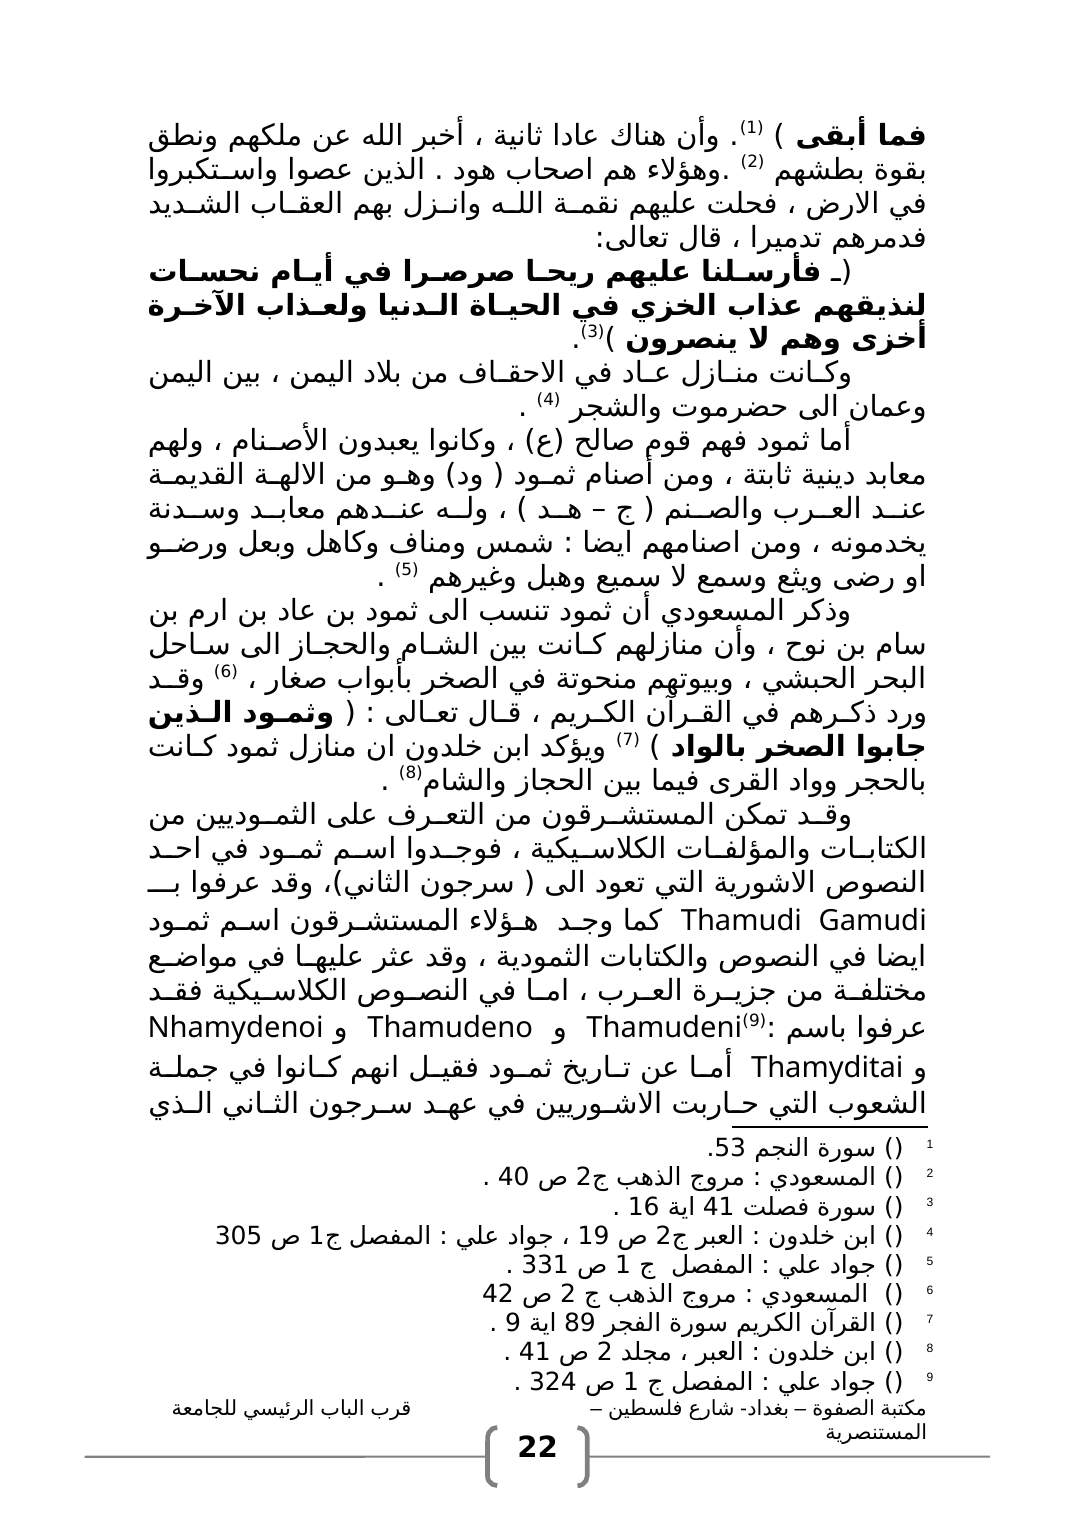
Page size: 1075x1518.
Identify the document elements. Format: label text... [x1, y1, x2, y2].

text وكانت منازل عاد في الاحقاف من بلاد اليمن ، بين اليمن وعمان الى حضرموت والشجر () . [148, 356, 927, 424]
text وذكر المسعودي أن ثمود تنسب الى ثمود بن عاد بن ارم بن سام بن نوح ، وأن منازلهم كانت بين الشام والحجاز الى ساحل البحر الحبشي ، وبيوتهم منحوتة في الصخر بأبواب صغار ، () وقد ورد ذكرهم في القرآن الكريم ، قال تعالى : ( وثمود الذين جابوا الصخر بالواد ) () ويؤكد ابن خلدون ان منازل ثمود كانت بالحجر وواد القرى فيما بين الحجاز والشام() . [148, 593, 927, 797]
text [148, 797, 927, 1120]
text ( فأرسلنا عليهم ريحا صرصرا في أيام نحسات لنذيقهم عذاب الخزي في الحياة الدنيا ولعذاب الآخرة أخزى وهم لا ينصرون )(). [148, 254, 927, 356]
text أما ثمود فهم قوم صالح (ع) ، وكانوا يعبدون الأصنام ، ولهم معابد دينية ثابتة ، ومن أصنام ثمود ( ود) وهو من الالهة القديمة عند العرب والصنم ( ج – هد ) ، وله عندهم معابد وسدنة يخدمونه ، ومن اصنامهم ايضا : شمس ومناف وكاهل وبعل ورضو او رضى ويثع وسمع لا سميع وهبل وغيرهم () . [148, 424, 927, 593]
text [148, 118, 927, 254]
